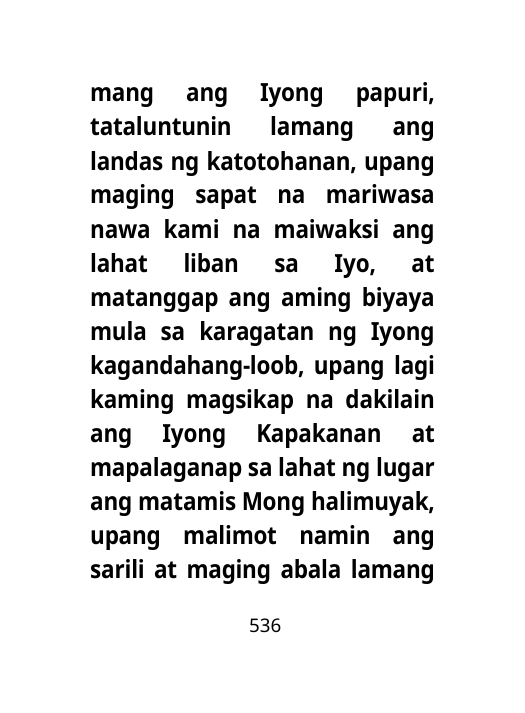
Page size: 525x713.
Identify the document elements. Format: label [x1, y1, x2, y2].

text [90, 75, 435, 586]
